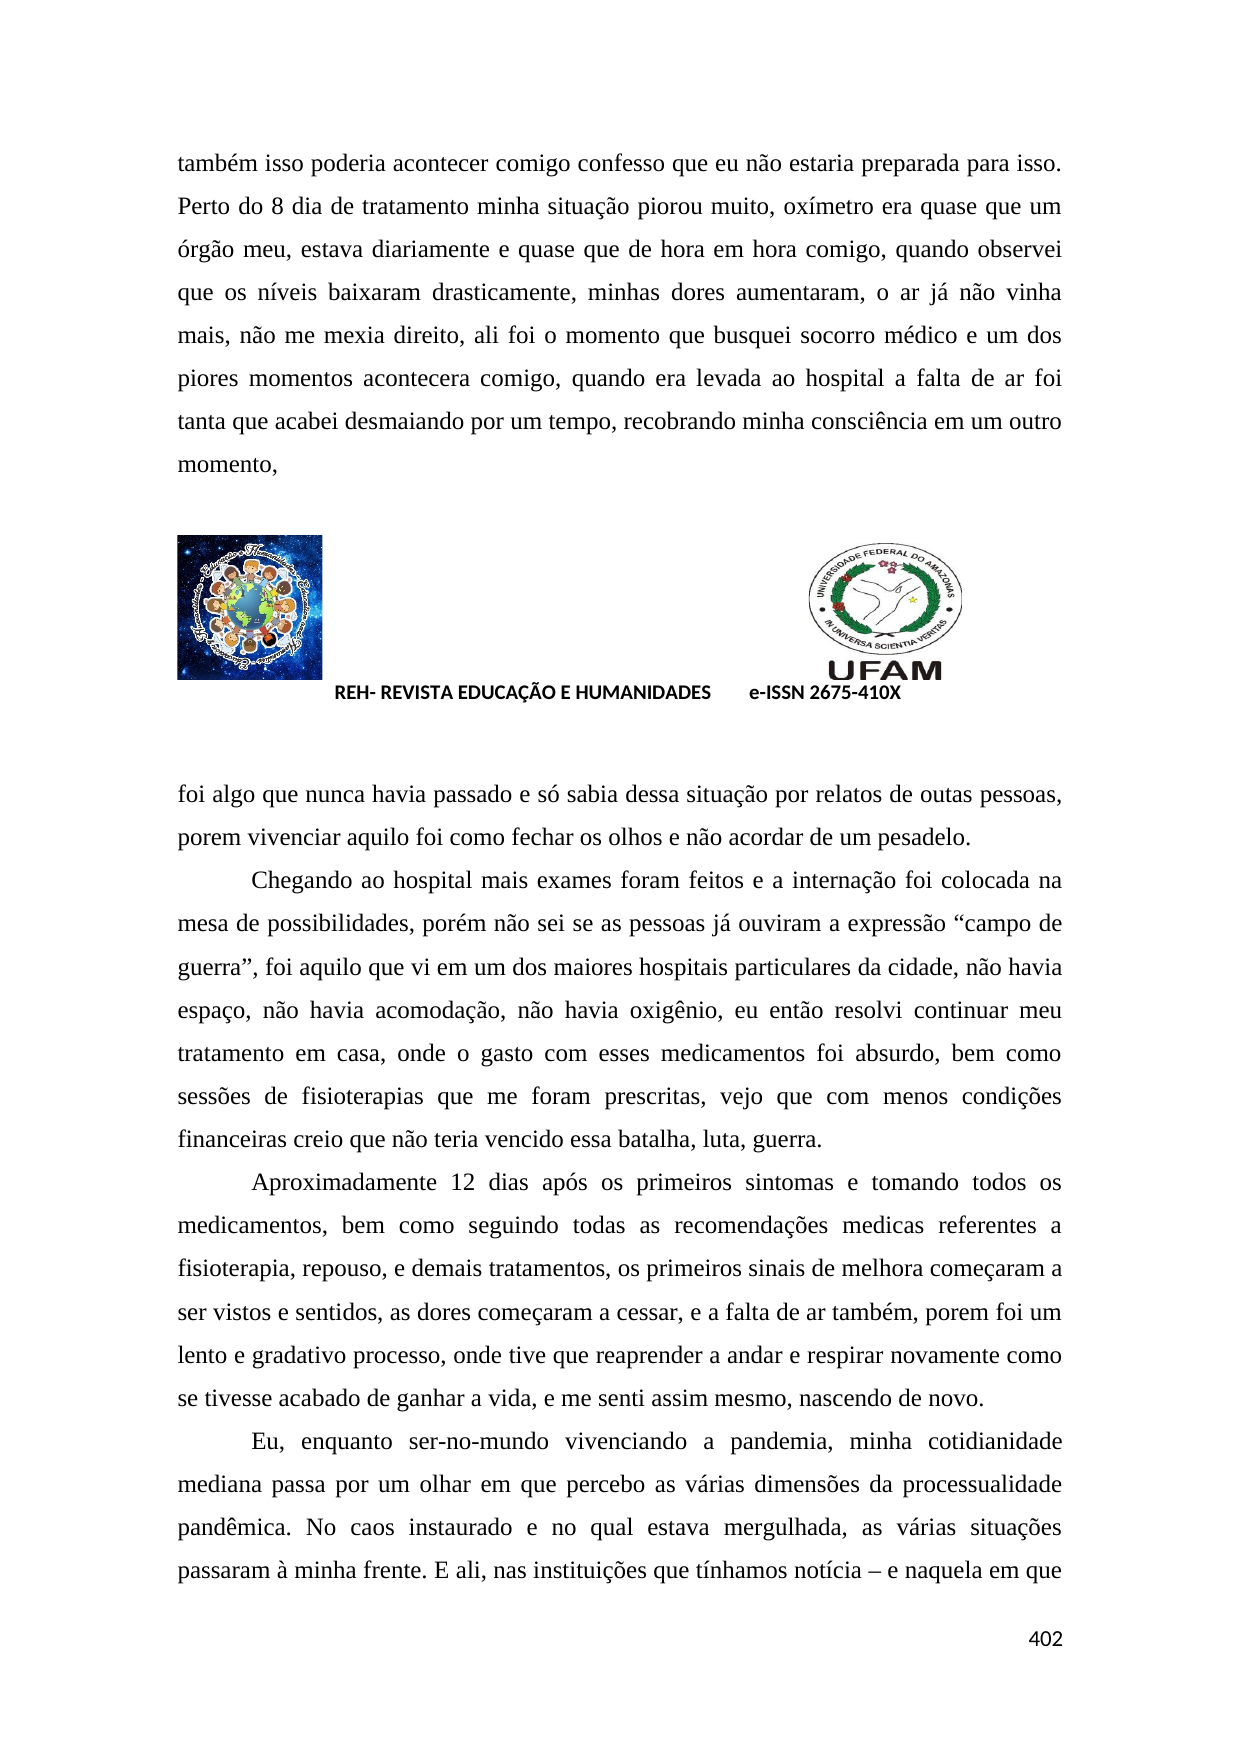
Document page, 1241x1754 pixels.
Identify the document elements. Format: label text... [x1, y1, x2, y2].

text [177, 1426, 1063, 1584]
text Aproximadamente 12 dias após os primeiros sintomas e tomando todos os medicamentos, bem como seguindo todas as recomendações medicas referentes a fisioterapia, repouso, e demais tratamentos, os primeiros sinais de melhora começaram a ser vistos e sentidos, as dores começaram a cessar, e a falta de ar também, porem foi um lento e gradativo processo, onde tive que reaprender a andar e respirar novamente como se tivesse acabado de ganhar a vida, e me senti assim mesmo, nascendo de novo. [177, 1167, 1063, 1412]
text foi algo que nunca havia passado e só sabia dessa situação por relatos de outas pessoas, porem vivenciar aquilo foi como fechar os olhos e não acordar de um pesadelo. [177, 779, 1063, 851]
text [177, 148, 1063, 478]
text Chegando ao hospital mais exames foram feitos e a internação foi colocada na mesa de possibilidades, porém não sei se as pessoas já ouviram a expressão “campo de guerra”, foi aquilo que vi em um dos maiores hospitais particulares da cidade, não havia espaço, não havia acomodação, não havia oxigênio, eu então resolvi continuar meu tratamento em casa, onde o gasto com esses medicamentos foi absurdo, bem como sessões de fisioterapias que me foram prescritas, vejo que com menos condições financeiras creio que não teria vencido essa batalha, luta, guerra. [177, 865, 1063, 1153]
text REH- REVISTA EDUCAÇÃO E HUMANIDADES e-ISSN 2675-410X [177, 679, 1063, 705]
picture [177, 535, 323, 680]
